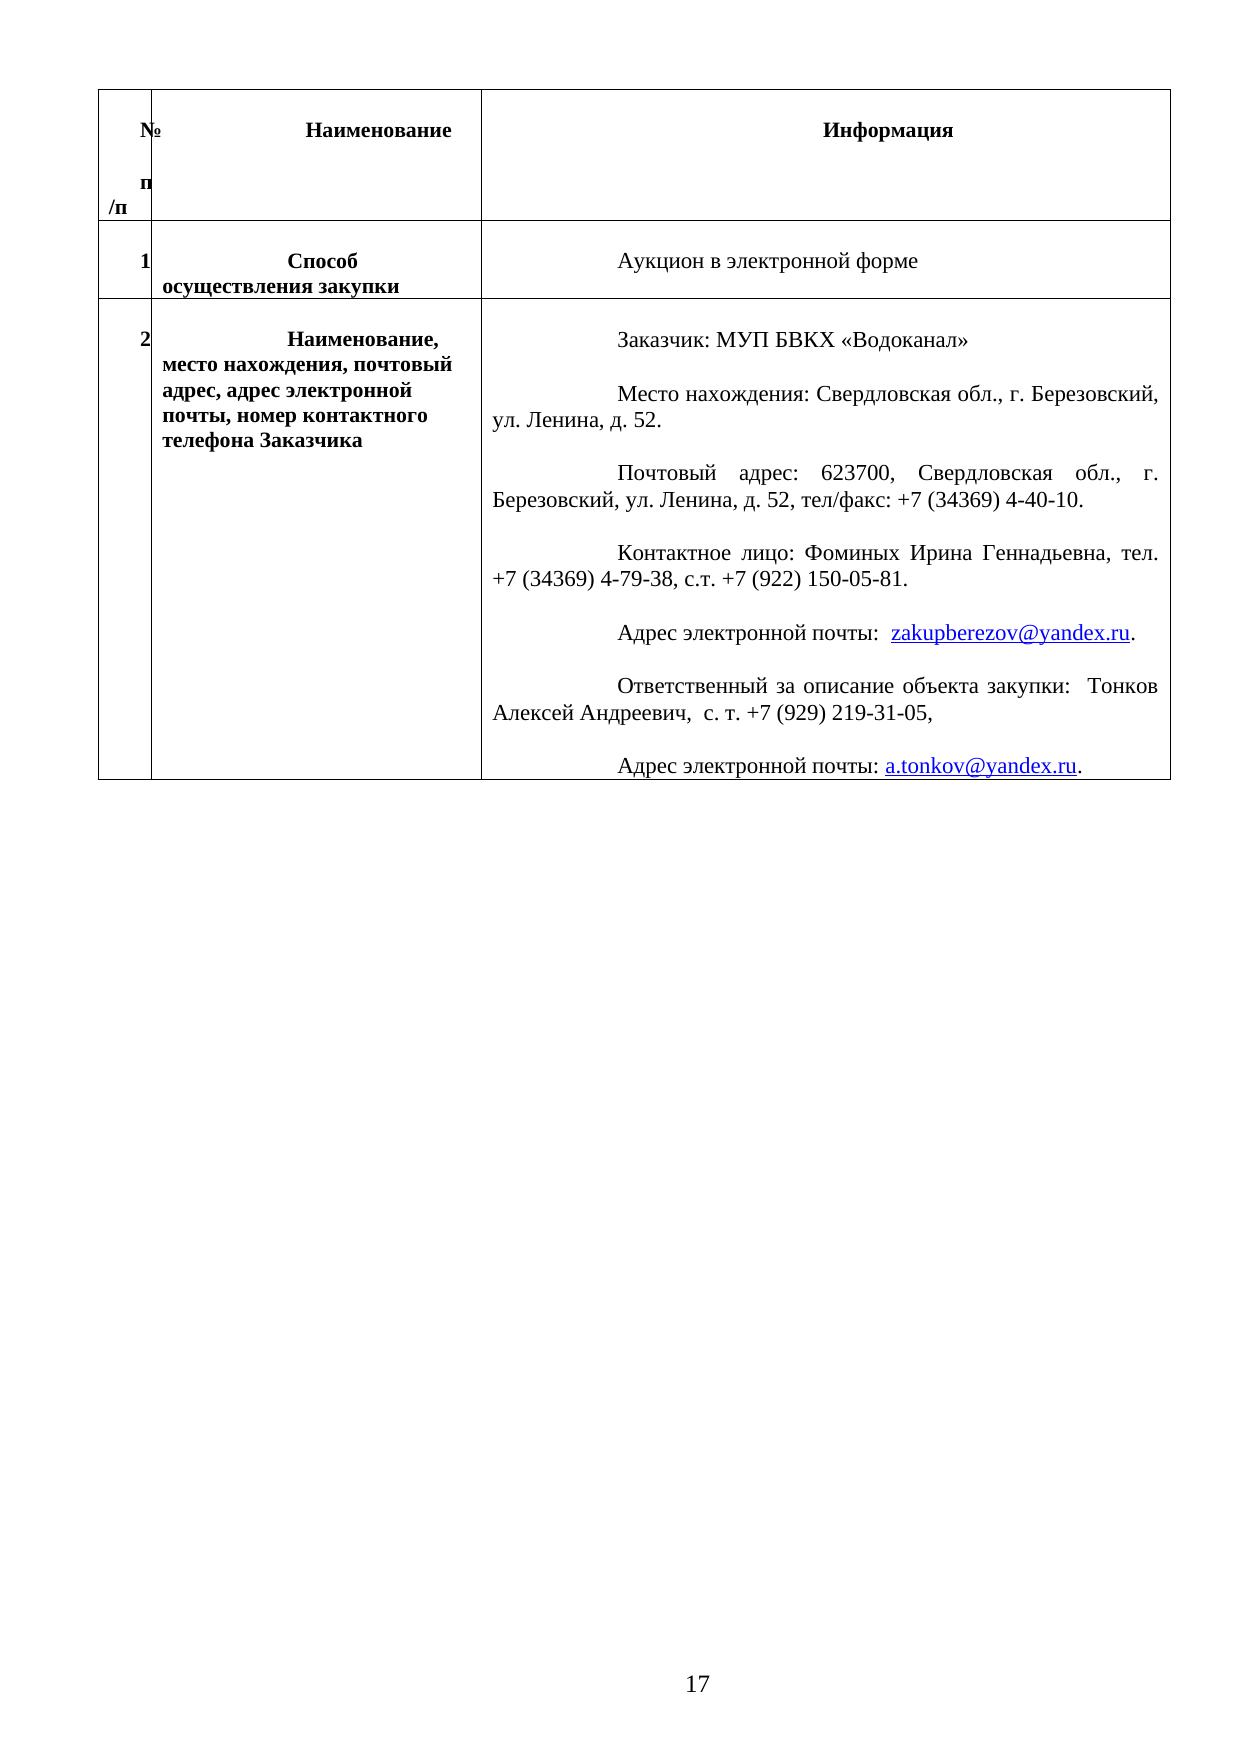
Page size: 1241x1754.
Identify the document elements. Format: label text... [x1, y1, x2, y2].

table_cell Заказчик: МУП БВКХ «Водоканал» Место нахождения: Свердловская обл., г. Березовский, ул. Ленина, д. 52. Почтовый адрес: 623700, Свердловская обл., г. Березовский, ул. Ленина, д. 52, тел/факс: +7 (34369) 4-40-10. Контактное лицо: Фоминых Ирина Геннадьевна, тел. +7 (34369) 4-79-38, с.т. +7 (922) 150-05-81. Адрес электронной почты: zakupberezov@yandex.ru. Ответственный за описание объекта закупки: Тонков Алексей Андреевич, с. т. +7 (929) 219-31-05, Адрес электронной почты: a.tonkov@yandex.ru. [482, 299, 1170, 778]
table_cell Наименование, место нахождения, почтовый адрес, адрес электронной почты, номер контактного телефона Заказчика [152, 299, 481, 778]
table_cell 1 [99, 221, 151, 298]
table_cell Способ осуществления закупки [152, 221, 481, 298]
table_header Информация [482, 90, 1170, 219]
table_header Наименование [152, 90, 481, 219]
table_cell Аукцион в электронной форме [482, 221, 1170, 298]
table_cell 2 [99, 299, 151, 778]
table_header № п/п [99, 90, 151, 219]
